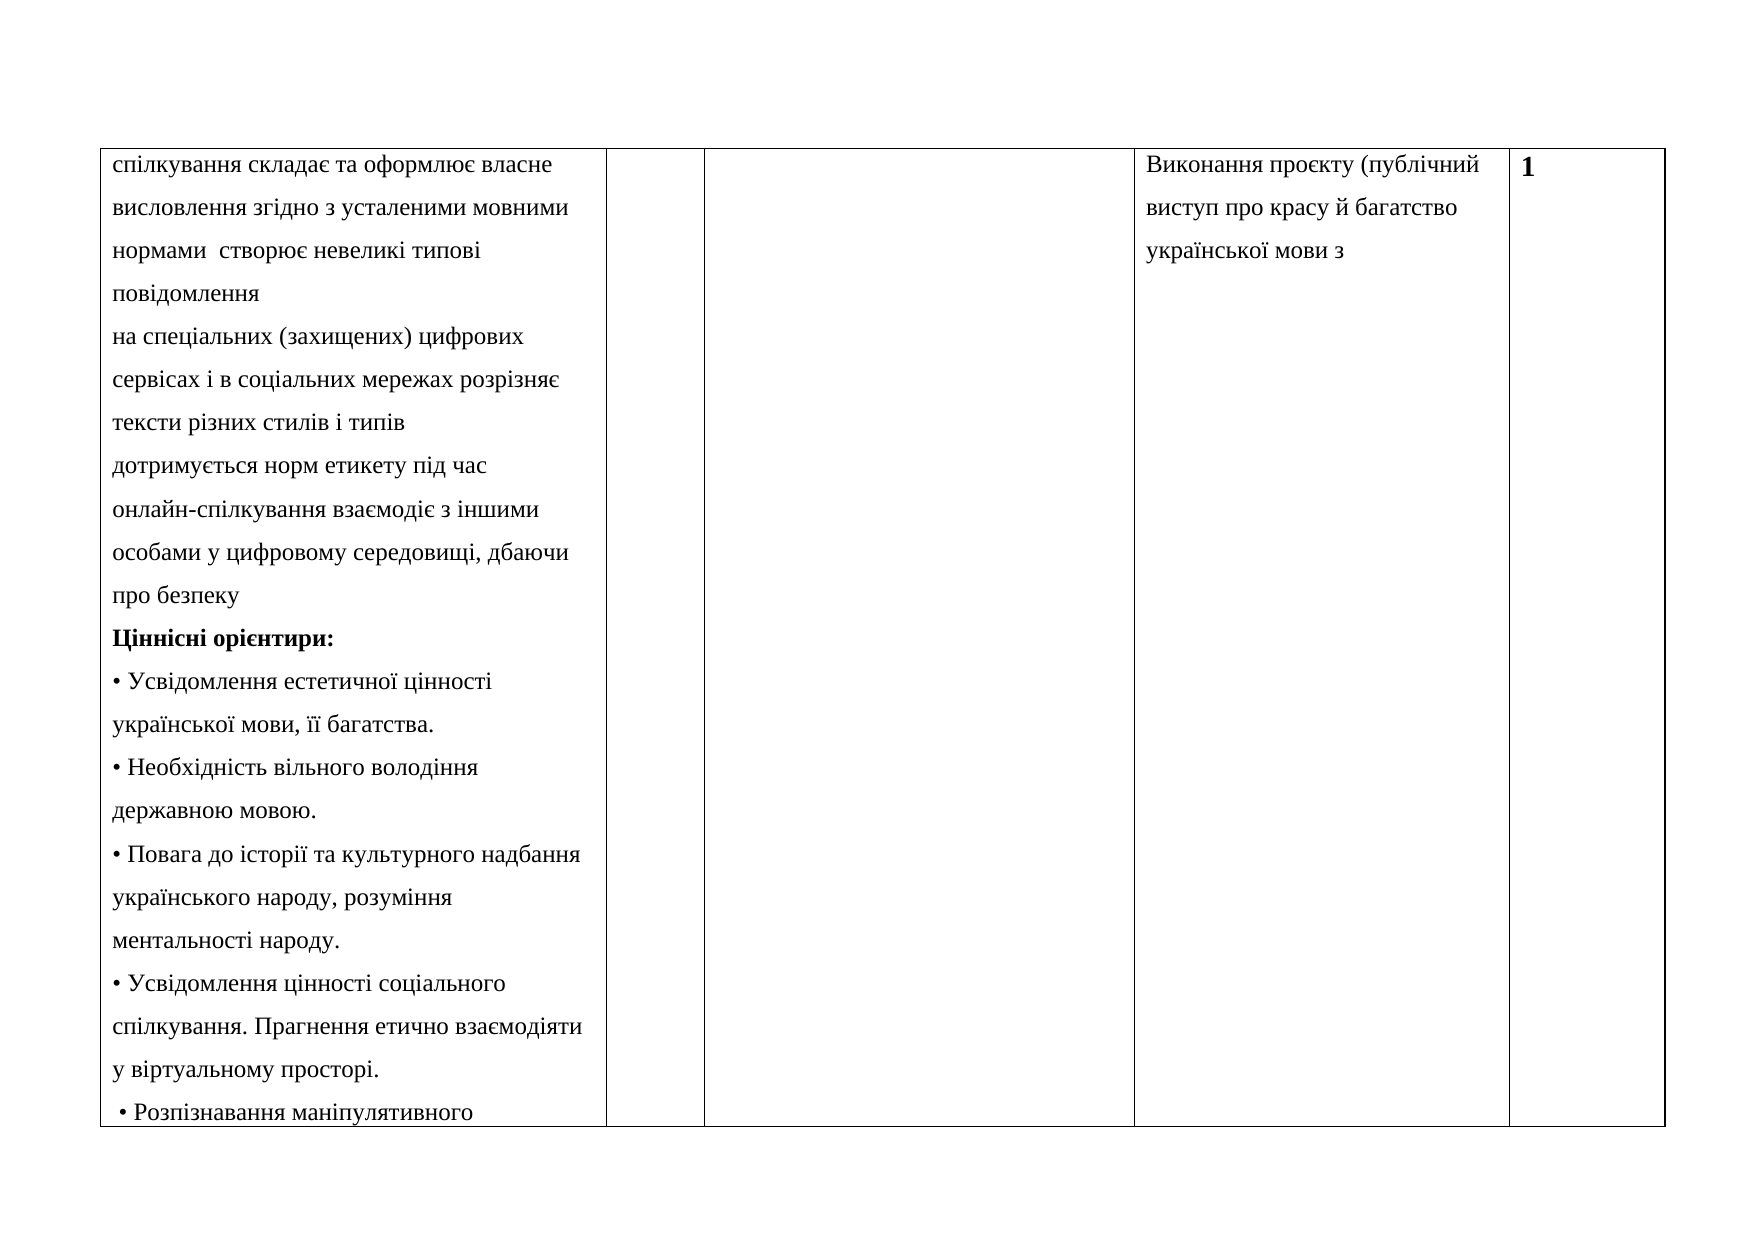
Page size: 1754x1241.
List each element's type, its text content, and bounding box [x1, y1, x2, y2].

table_cell 1 [607, 149, 704, 1126]
table_cell 1 1 [1510, 149, 1664, 1126]
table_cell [705, 149, 1134, 1126]
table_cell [1135, 149, 1509, 1126]
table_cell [101, 149, 606, 1126]
